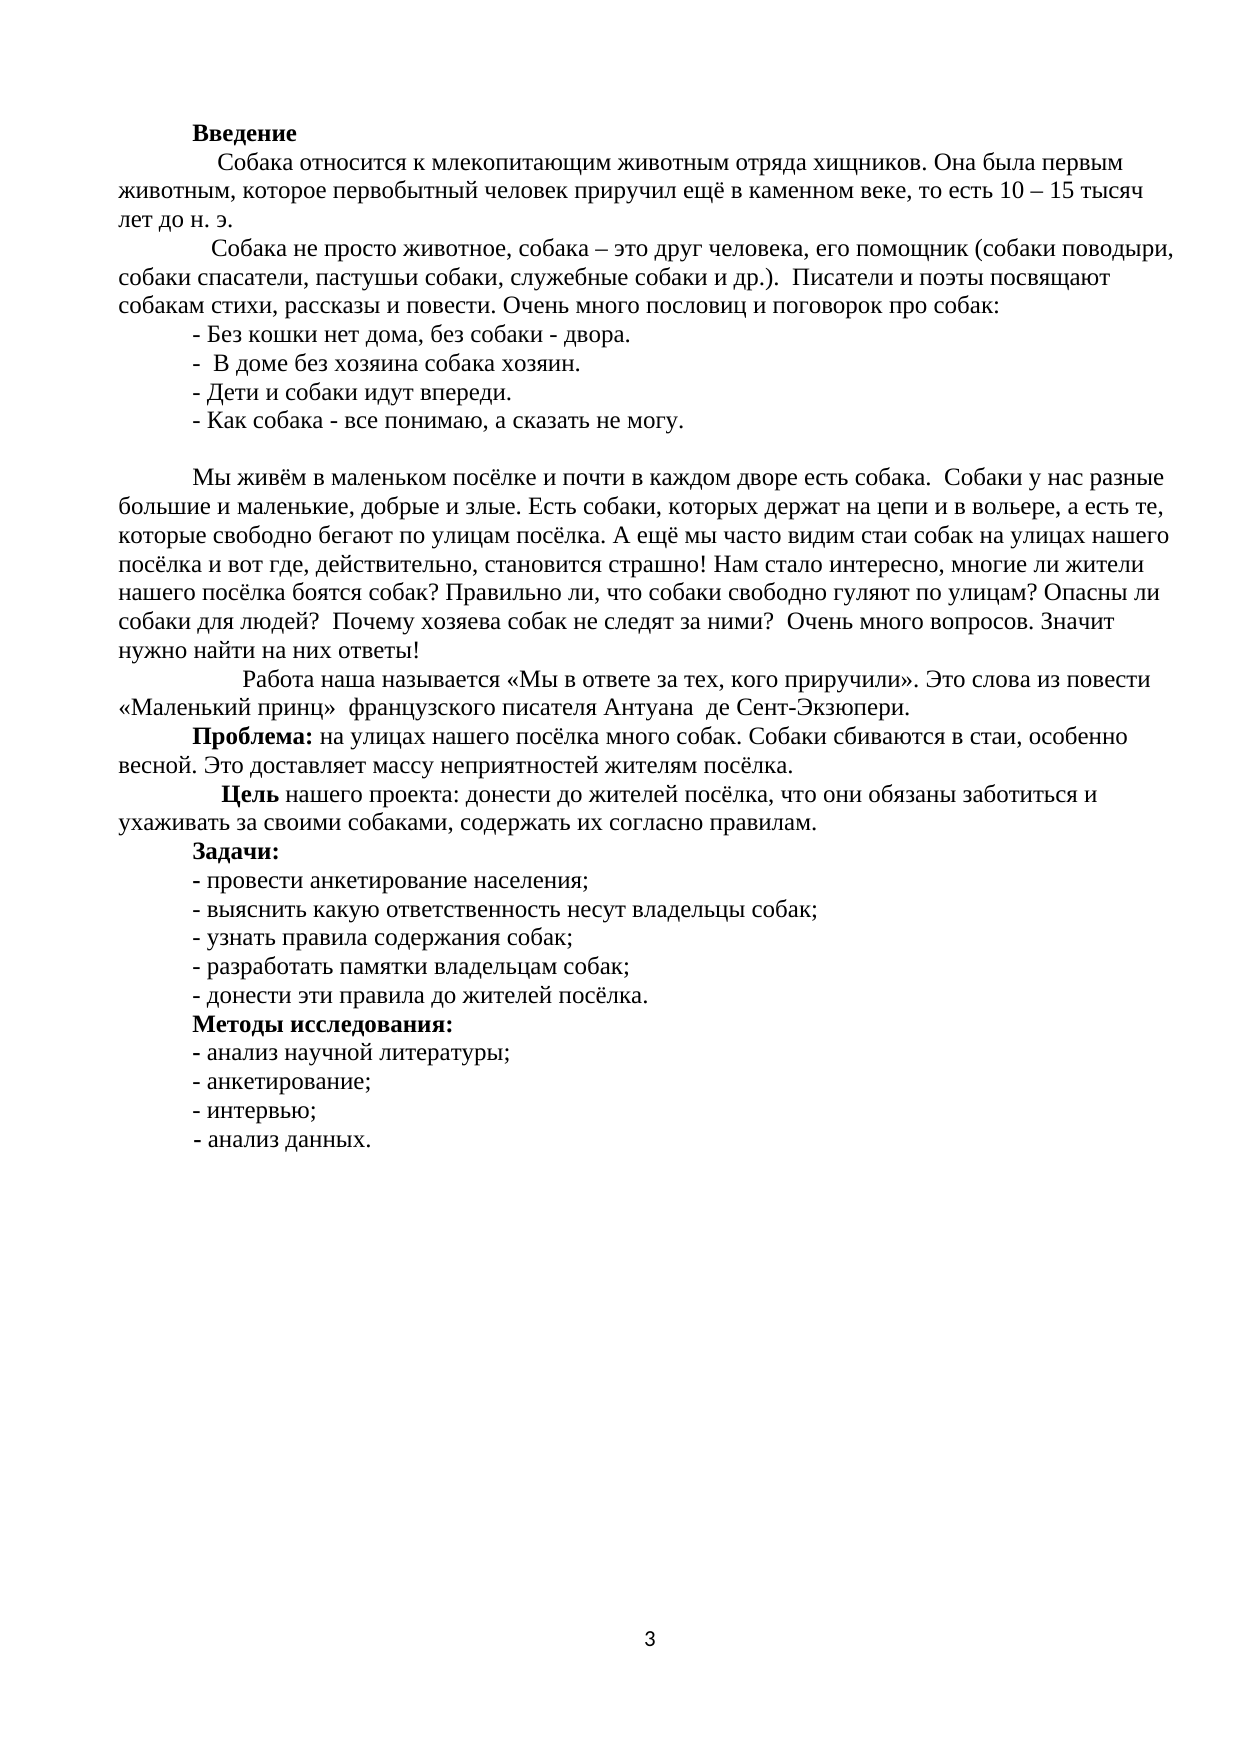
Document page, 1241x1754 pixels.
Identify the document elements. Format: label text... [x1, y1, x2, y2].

text Проблема: на улицах нашего посёлка много собак. Собаки сбиваются в стаи, особенно весной. Это доставляет массу неприятностей жителям посёлка. [118, 721, 1181, 779]
text - Как собака - все понимаю, а сказать не могу. [118, 406, 1181, 434]
text - В доме без хозяина собака хозяин. [118, 348, 1181, 377]
text - анализ данных. [118, 1124, 1181, 1152]
text - донести эти правила до жителей посёлка. [118, 980, 1181, 1009]
text Собака относится к млекопитающим животным отряда хищников. Она была первым животным, которое первобытный человек приручил ещё в каменном веке, то есть 10 – 15 тысяч лет до н. э. [118, 147, 1181, 233]
text - интервью; [118, 1095, 1181, 1124]
text Задачи: [118, 836, 1181, 865]
text - анализ научной литературы; [118, 1037, 1181, 1066]
text - выяснить какую ответственность несут владельцы собак; [118, 894, 1181, 922]
text Введение [118, 118, 1181, 147]
text - провести анкетирование населения; [118, 865, 1181, 894]
text - узнать правила содержания собак; [118, 922, 1181, 951]
text - Без кошки нет дома, без собаки - двора. [118, 319, 1181, 348]
text Работа наша называется «Мы в ответе за тех, кого приручили». Это слова из повести «Маленький принц» французского писателя Антуана де Сент-Экзюпери. [118, 664, 1181, 721]
text - Дети и собаки идут впереди. [118, 377, 1181, 406]
text Мы живём в маленьком посёлке и почти в каждом дворе есть собака. Собаки у нас разные большие и маленькие, добрые и злые. Есть собаки, которых держат на цепи и в вольере, а есть те, которые свободно бегают по улицам посёлка. А ещё мы часто видим стаи собак на улицах нашего посёлка и вот где, действительно, становится страшно! Нам стало интересно, многие ли жители нашего посёлка боятся собак? Правильно ли, что собаки свободно гуляют по улицам? Опасны ли собаки для людей? Почему хозяева собак не следят за ними? Очень много вопросов. Значит нужно найти на них ответы! [118, 462, 1181, 664]
text Собака не просто животное, собака – это друг человека, его помощник (собаки поводыри, собаки спасатели, пастушьи собаки, служебные собаки и др.). Писатели и поэты посвящают собакам стихи, рассказы и повести. Очень много пословиц и поговорок про собак: [118, 233, 1181, 319]
text Методы исследования: [118, 1009, 1181, 1037]
text Цель нашего проекта: донести до жителей посёлка, что они обязаны заботиться и ухаживать за своими собаками, содержать их согласно правилам. [118, 779, 1181, 836]
text - разработать памятки владельцам собак; [118, 951, 1181, 980]
text - анкетирование; [118, 1066, 1181, 1095]
